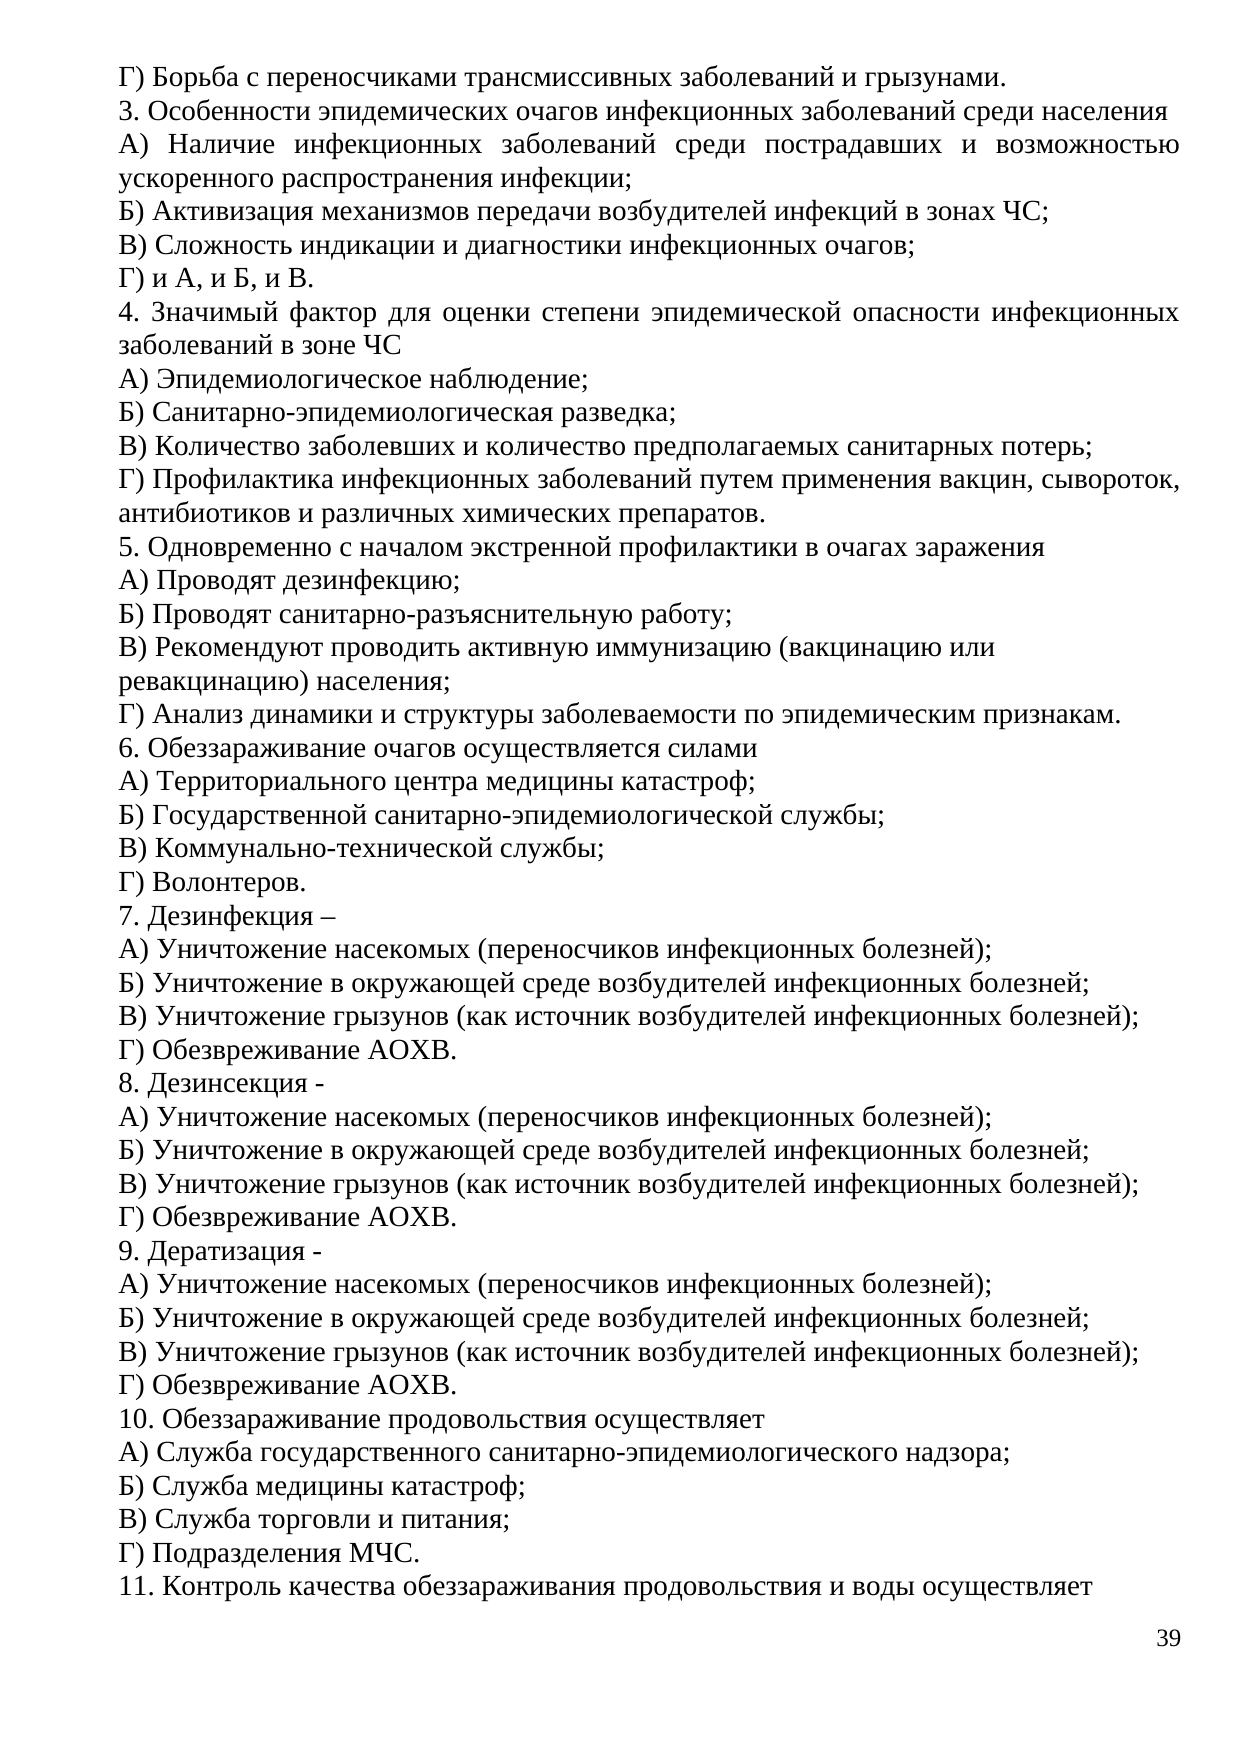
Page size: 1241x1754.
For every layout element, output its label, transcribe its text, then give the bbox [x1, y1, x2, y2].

text Г) Борьба с переносчиками трансмиссивных заболеваний и грызунами. [118, 59, 1181, 93]
text 7. Дезинфекция – [118, 898, 1181, 931]
text 3. Особенности эпидемических очагов инфекционных заболеваний среди населения [118, 93, 1181, 126]
text 8. Дезинсекция - [118, 1065, 1181, 1099]
text Б) Государственной санитарно-эпидемиологической службы; [118, 797, 1181, 831]
text В) Рекомендуют проводить активную иммунизацию (вакцинацию или ревакцинацию) населения; [118, 629, 1181, 696]
text А) Уничтожение насекомых (переносчиков инфекционных болезней); [118, 1267, 1181, 1300]
text Б) Санитарно-эпидемиологическая разведка; [118, 394, 1181, 428]
text В) Уничтожение грызунов (как источник возбудителей инфекционных болезней); [118, 998, 1181, 1032]
text Б) Активизация механизмов передачи возбудителей инфекций в зонах ЧС; [118, 193, 1181, 227]
text В) Сложность индикации и диагностики инфекционных очагов; [118, 227, 1181, 260]
text В) Уничтожение грызунов (как источник возбудителей инфекционных болезней); [118, 1166, 1181, 1199]
text Б) Уничтожение в окружающей среде возбудителей инфекционных болезней; [118, 1132, 1181, 1166]
text Б) Служба медицины катастроф; [118, 1468, 1181, 1501]
text А) Служба государственного санитарно-эпидемиологического надзора; [118, 1434, 1181, 1468]
text В) Коммунально-технической службы; [118, 831, 1181, 864]
text В) Количество заболевших и количество предполагаемых санитарных потерь; [118, 428, 1181, 462]
text А) Уничтожение насекомых (переносчиков инфекционных болезней); [118, 931, 1181, 965]
text 4. Значимый фактор для оценки степени эпидемической опасности инфекционных заболеваний в зоне ЧС [118, 294, 1181, 361]
text Г) Обезвреживание АОХВ. [118, 1367, 1181, 1401]
text А) Проводят дезинфекцию; [118, 562, 1181, 596]
text Г) и А, и Б, и В. [118, 260, 1181, 294]
text А) Эпидемиологическое наблюдение; [118, 361, 1181, 394]
text Г) Подразделения МЧС. [118, 1535, 1181, 1568]
text Г) Профилактика инфекционных заболеваний путем применения вакцин, сывороток, антибиотиков и различных химических препаратов. [118, 462, 1181, 529]
text 10. Обеззараживание продовольствия осуществляет [118, 1401, 1181, 1434]
text А) Уничтожение насекомых (переносчиков инфекционных болезней); [118, 1099, 1181, 1132]
text В) Уничтожение грызунов (как источник возбудителей инфекционных болезней); [118, 1334, 1181, 1367]
text Г) Обезвреживание АОХВ. [118, 1032, 1181, 1065]
text 9. Дератизация - [118, 1233, 1181, 1267]
text Г) Обезвреживание АОХВ. [118, 1199, 1181, 1233]
text В) Служба торговли и питания; [118, 1501, 1181, 1535]
text Г) Волонтеров. [118, 864, 1181, 898]
text А) Наличие инфекционных заболеваний среди пострадавших и возможностью ускоренного распространения инфекции; [118, 126, 1181, 193]
text Б) Уничтожение в окружающей среде возбудителей инфекционных болезней; [118, 1300, 1181, 1334]
text А) Территориального центра медицины катастроф; [118, 763, 1181, 797]
text Б) Проводят санитарно-разъяснительную работу; [118, 596, 1181, 629]
text 11. Контроль качества обеззараживания продовольствия и воды осуществляет [118, 1568, 1181, 1602]
text 5. Одновременно с началом экстренной профилактики в очагах заражения [118, 529, 1181, 562]
text Б) Уничтожение в окружающей среде возбудителей инфекционных болезней; [118, 965, 1181, 998]
text Г) Анализ динамики и структуры заболеваемости по эпидемическим признакам. [118, 696, 1181, 730]
text 6. Обеззараживание очагов осуществляется силами [118, 730, 1181, 763]
